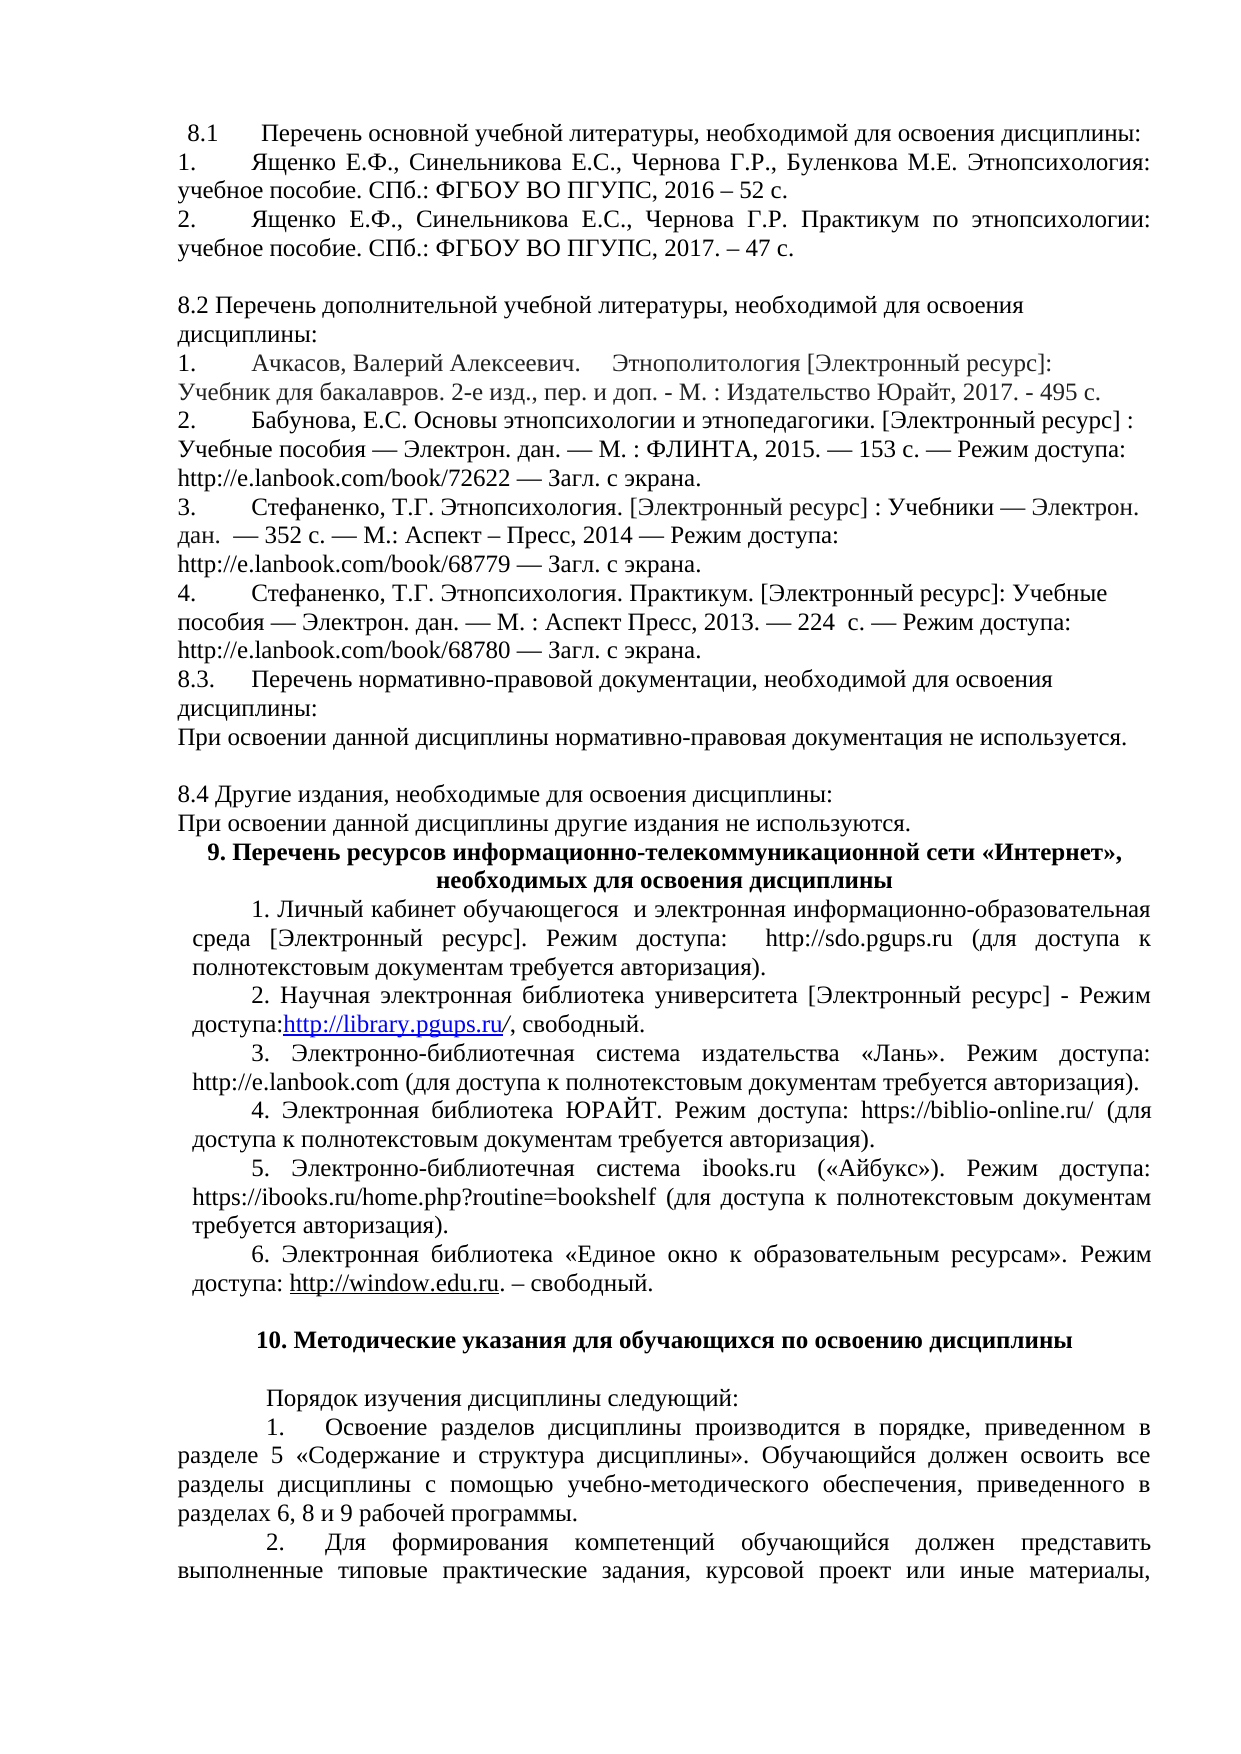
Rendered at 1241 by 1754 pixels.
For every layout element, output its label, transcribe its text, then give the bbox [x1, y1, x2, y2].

list Ященко Е.Ф., Синельникова Е.С., Чернова Г.Р. Практикум по этнопсихологии: учебное пособие. СПб.: ФГБОУ ВО ПГУПС, 2017. – 47 с. [177, 204, 1152, 262]
text 3. Электронно-библиотечная система издательства «Лань». Режим доступа: http://e.lanbook.com (для доступа к полнотекстовым документам требуется авторизация). [192, 1038, 1152, 1096]
text 4. Электронная библиотека ЮРАЙТ. Режим доступа: https://biblio-online.ru/ (для доступа к полнотекстовым документам требуется авторизация). [192, 1096, 1152, 1153]
text 10. Методические указания для обучающихся по освоению дисциплины [177, 1326, 1152, 1354]
text При освоении данной дисциплины нормативно-правовая документация не используется. [177, 722, 1152, 751]
list Перечень нормативно-правовой документации, необходимой для освоения дисциплины: [177, 664, 1152, 722]
text Порядок изучения дисциплины следующий: [177, 1383, 1152, 1412]
text 2. Научная электронная библиотека университета [Электронный ресурс] - Режим доступа:http://library.pgups.ru/, свободный. [192, 981, 1152, 1038]
text 8.2 Перечень дополнительной учебной литературы, необходимой для освоения дисциплины: [177, 291, 1152, 348]
text 8.4 Другие издания, необходимые для освоения дисциплины: [177, 779, 1152, 808]
text 9. Перечень ресурсов информационно-телекоммуникационной сети «Интернет», необходимых для освоения дисциплины [177, 837, 1152, 894]
list Стефаненко, Т.Г. Этнопсихология. [Электронный ресурс] : Учебники — Электрон. дан. — 352 с. — М.: Аспект – Пресс, 2014 — Режим доступа: http://e.lanbook.com/book/68779 — Загл. с экрана. [177, 492, 1152, 578]
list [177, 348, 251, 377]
text 6. Электронная библиотека «Единое окно к образовательным ресурсам». Режим доступа: http://window.edu.ru. – свободный. [192, 1239, 1152, 1297]
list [177, 1527, 1152, 1584]
list Бабунова, Е.С. Основы этнопсихологии и этнопедагогики. [Электронный ресурс] : Учебные пособия — Электрон. дан. — М. : ФЛИНТА, 2015. — 153 с. — Режим доступа: http://e.lanbook.com/book/72622 — Загл. с экрана. [177, 406, 1152, 492]
list Ященко Е.Ф., Синельникова Е.С., Чернова Г.Р., Буленкова М.Е. Этнопсихология: учебное пособие. СПб.: ФГБОУ ВО ПГУПС, 2016 – 52 с. [177, 147, 1152, 204]
list Стефаненко, Т.Г. Этнопсихология. Практикум. [Электронный ресурс]: Учебные пособия — Электрон. дан. — М. : Аспект Пресс, 2013. — 224 с. — Режим доступа: http://e.lanbook.com/book/68780 — Загл. с экрана. [177, 578, 1152, 664]
list Освоение разделов дисциплины производится в порядке, приведенном в разделе 5 «Содержание и структура дисциплины». Обучающийся должен освоить все разделы дисциплины с помощью учебно-методического обеспечения, приведенного в разделах 6, 8 и 9 рабочей программы. [177, 1412, 1152, 1527]
text При освоении данной дисциплины другие издания не используются. [177, 808, 1152, 837]
text 1. Личный кабинет обучающегося и электронная информационно-образовательная среда [Электронный ресурс]. Режим доступа: http://sdo.pgups.ru (для доступа к полнотекстовым документам требуется авторизация). [192, 894, 1152, 981]
text 5. Электронно-библиотечная система ibooks.ru («Айбукс»). Режим доступа: https://ibooks.ru/home.php?routine=bookshelf (для доступа к полнотекстовым документам требуется авторизация). [192, 1153, 1152, 1239]
list Перечень основной учебной литературы, необходимой для освоения дисциплины: [177, 118, 1152, 147]
